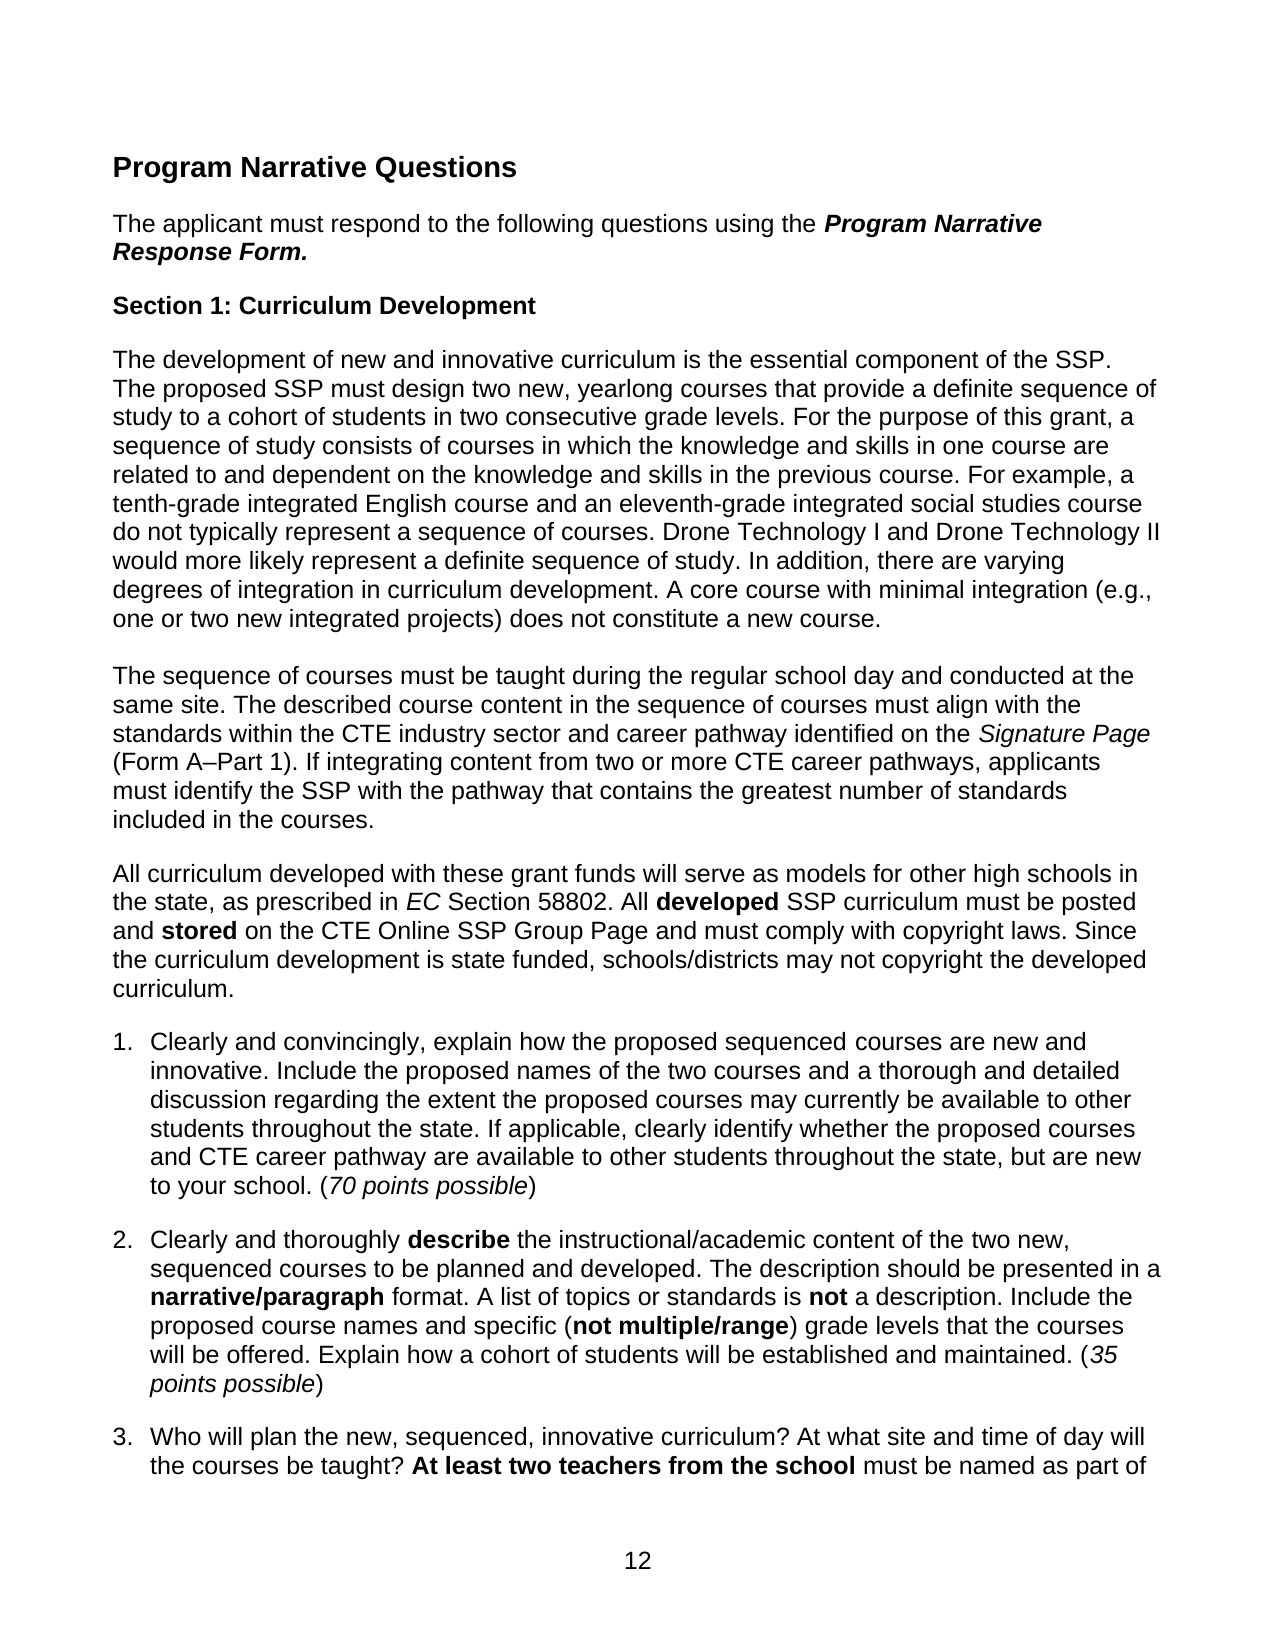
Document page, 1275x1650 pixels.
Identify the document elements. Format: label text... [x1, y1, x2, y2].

text The development of new and innovative curriculum is the essential component of the SSP. The proposed SSP must design two new, yearlong courses that provide a definite sequence of study to a cohort of students in two consecutive grade levels. For the purpose of this grant, a sequence of study consists of courses in which the knowledge and skills in one course are related to and dependent on the knowledge and skills in the previous course. For example, a tenth-grade integrated English course and an eleventh-grade integrated social studies course do not typically represent a sequence of courses. Drone Technology I and Drone Technology II would more likely represent a definite sequence of study. In addition, there are varying degrees of integration in curriculum development. A core course with minimal integration (e.g., one or two new integrated projects) does not constitute a new course. [112, 345, 1162, 632]
text All curriculum developed with these grant funds will serve as models for other high schools in the state, as prescribed in EC Section 58802. All developed SSP curriculum must be posted and stored on the CTE Online SSP Group Page and must comply with copyright laws. Since the curriculum development is state funded, schools/districts may not copyright the developed curriculum. [112, 858, 1162, 1002]
list Clearly and thoroughly describe the instructional/academic content of the two new, sequenced courses to be planned and developed. The description should be presented in a narrative/paragraph format. A list of topics or standards is not a description. Include the proposed course names and specific (not multiple/range) grade levels that the courses will be offered. Explain how a cohort of students will be established and maintained. (35 points possible) [112, 1225, 1162, 1397]
text The applicant must respond to the following questions using the Program Narrative Response Form. [112, 208, 1162, 266]
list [112, 1422, 1162, 1480]
list Clearly and convincingly, explain how the proposed sequenced courses are new and innovative. Include the proposed names of the two courses and a thorough and detailed discussion regarding the extent the proposed courses may currently be available to other students throughout the state. If applicable, clearly identify whether the proposed courses and CTE career pathway are available to other students throughout the state, but are new to your school. (70 points possible) [112, 1027, 1162, 1200]
text Transmissions by email are not a replacement for the original, only for the additional required digital copy.Program Narrative Questions [112, 150, 1162, 183]
subtitle Section 1: Curriculum Development [112, 291, 1162, 320]
text The sequence of courses must be taught during the regular school day and conducted at the same site. The described course content in the sequence of courses must align with the standards within the CTE industry sector and career pathway identified on the Signature Page (Form A–Part 1). If integrating content from two or more CTE career pathways, applicants must identify the SSP with the pathway that contains the greatest number of standards included in the courses. [112, 661, 1162, 833]
